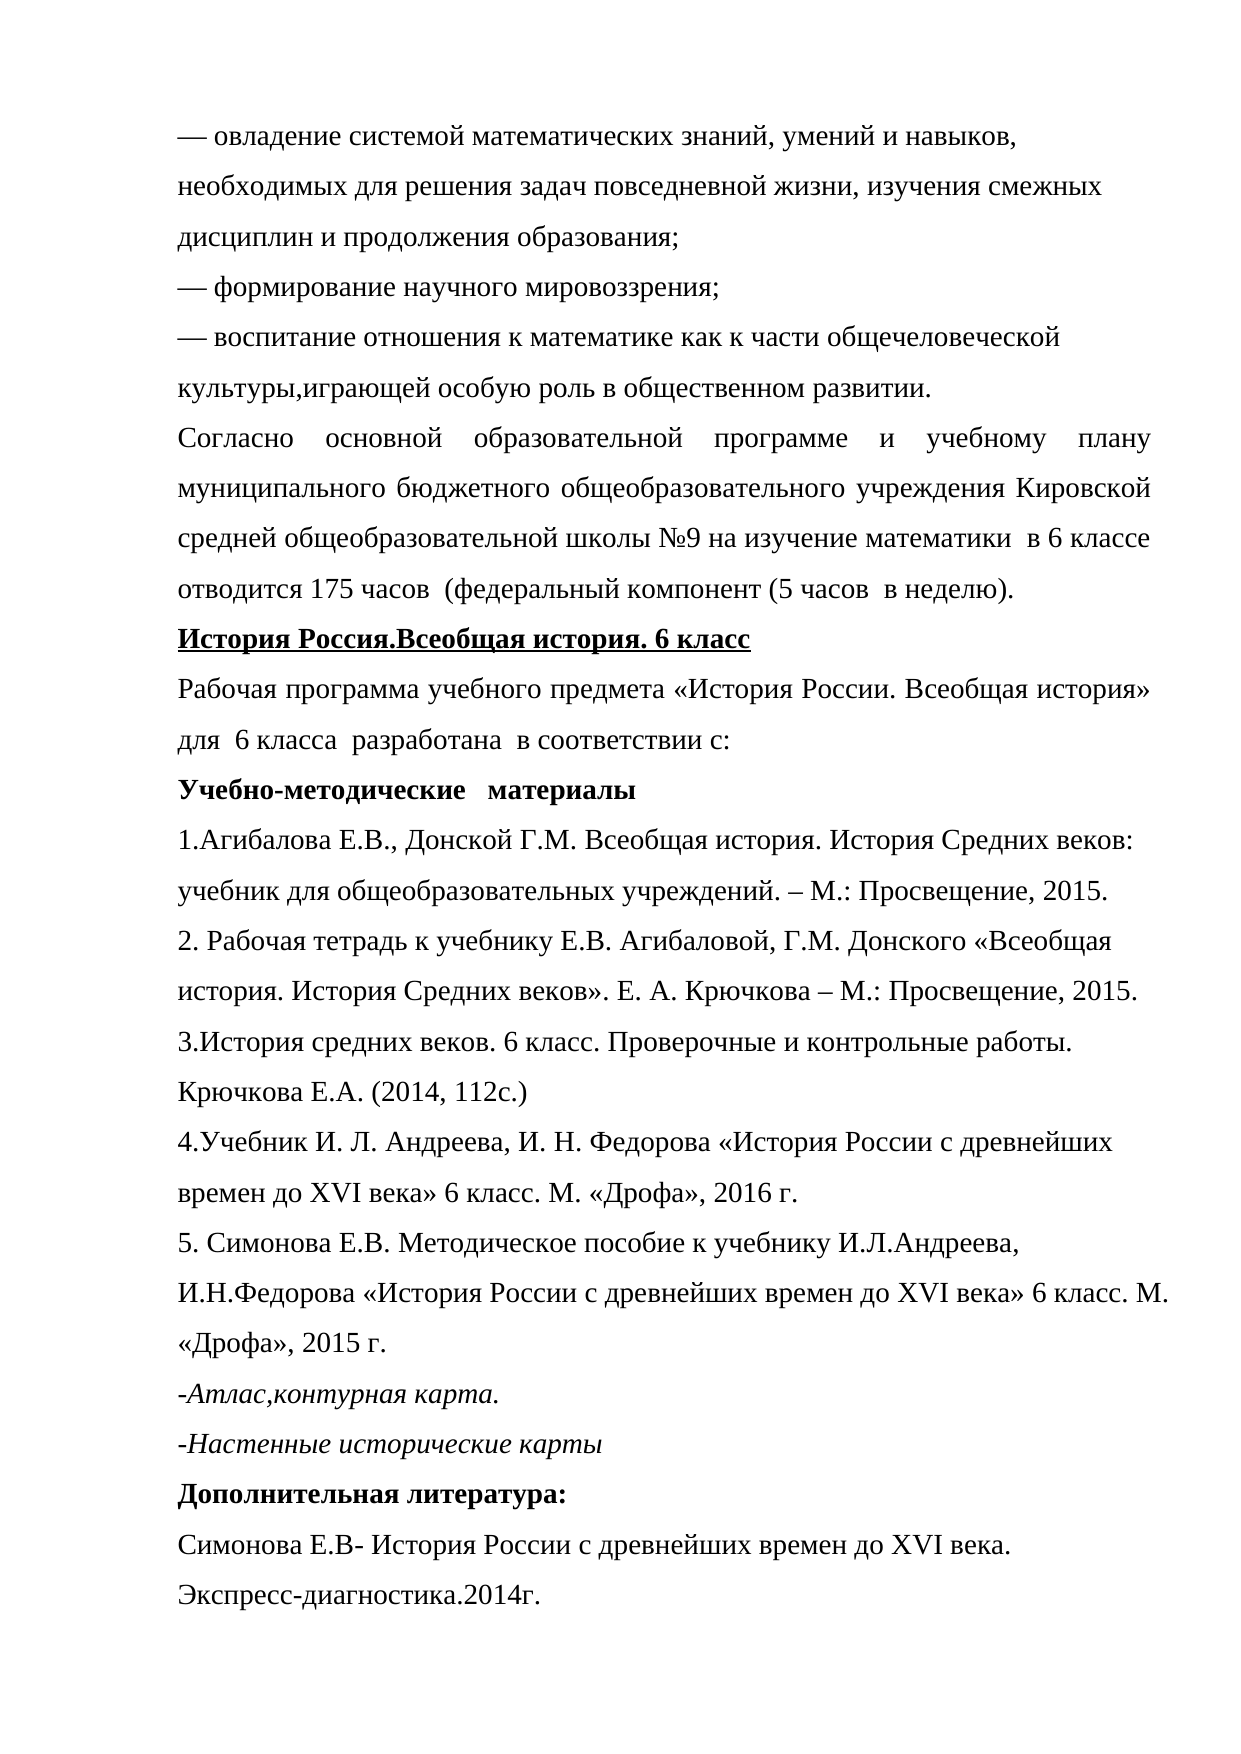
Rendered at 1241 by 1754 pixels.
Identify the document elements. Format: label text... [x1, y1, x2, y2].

text 2. Рабочая тетрадь к учебнику Е.В. Агибаловой, Г.М. Донского «Всеобщая история. История Средних веков». Е. А. Крючкова – М.: Просвещение, 2015. [177, 923, 1196, 1007]
text — овладение системой математических знаний, умений и навыков, необходимых для решения задач повседневной жизни, изучения смежных дисциплин и продолжения образования; [177, 118, 1152, 252]
text Рабочая программа учебного предмета «История России. Всеобщая история» для 6 класса разработана в соответствии с: [177, 672, 1152, 755]
text 5. Симонова Е.В. Методическое пособие к учебнику И.Л.Андреева, [177, 1225, 1196, 1258]
text 3.История средних веков. 6 класс. Проверочные и контрольные работы. Крючкова Е.А. (2014, 112с.) [177, 1024, 1196, 1108]
text Учебно-методические материалы [177, 772, 1196, 806]
text Симонова Е.В- История России с древнейших времен до XVI века. [177, 1527, 1196, 1560]
text Дополнительная литература: [177, 1477, 1196, 1510]
text — формирование научного мировоззрения; [177, 269, 1152, 303]
text Экспресс-диагностика.2014г. [177, 1577, 1196, 1611]
text -Настенные исторические карты [177, 1426, 1196, 1460]
text Согласно основной образовательной программе и учебному плану муниципального бюджетного общеобразовательного учреждения Кировской средней общеобразовательной школы №9 на изучение математики в 6 классе отводится 175 часов (федеральный компонент (5 часов в неделю). [177, 420, 1152, 604]
text История Россия.Всеобщая история. 6 класс [177, 621, 1152, 655]
text — воспитание отношения к математике как к части общечеловеческой культуры,играющей особую роль в общественном развитии. [177, 319, 1152, 403]
text -Атлас,контурная карта. [177, 1376, 1196, 1409]
text 1.Агибалова Е.В., Донской Г.М. Всеобщая история. История Средних веков: учебник для общеобразовательных учреждений. – М.: Просвещение, 2015. [177, 822, 1196, 906]
text 4.Учебник И. Л. Андреева, И. Н. Федорова «История России с древнейших времен до XVI века» 6 класс. М. «Дрофа», 2016 г. [177, 1124, 1196, 1208]
text И.Н.Федорова «История России с древнейших времен до XVI века» 6 класс. М. «Дрофа», 2015 г. [177, 1275, 1196, 1359]
